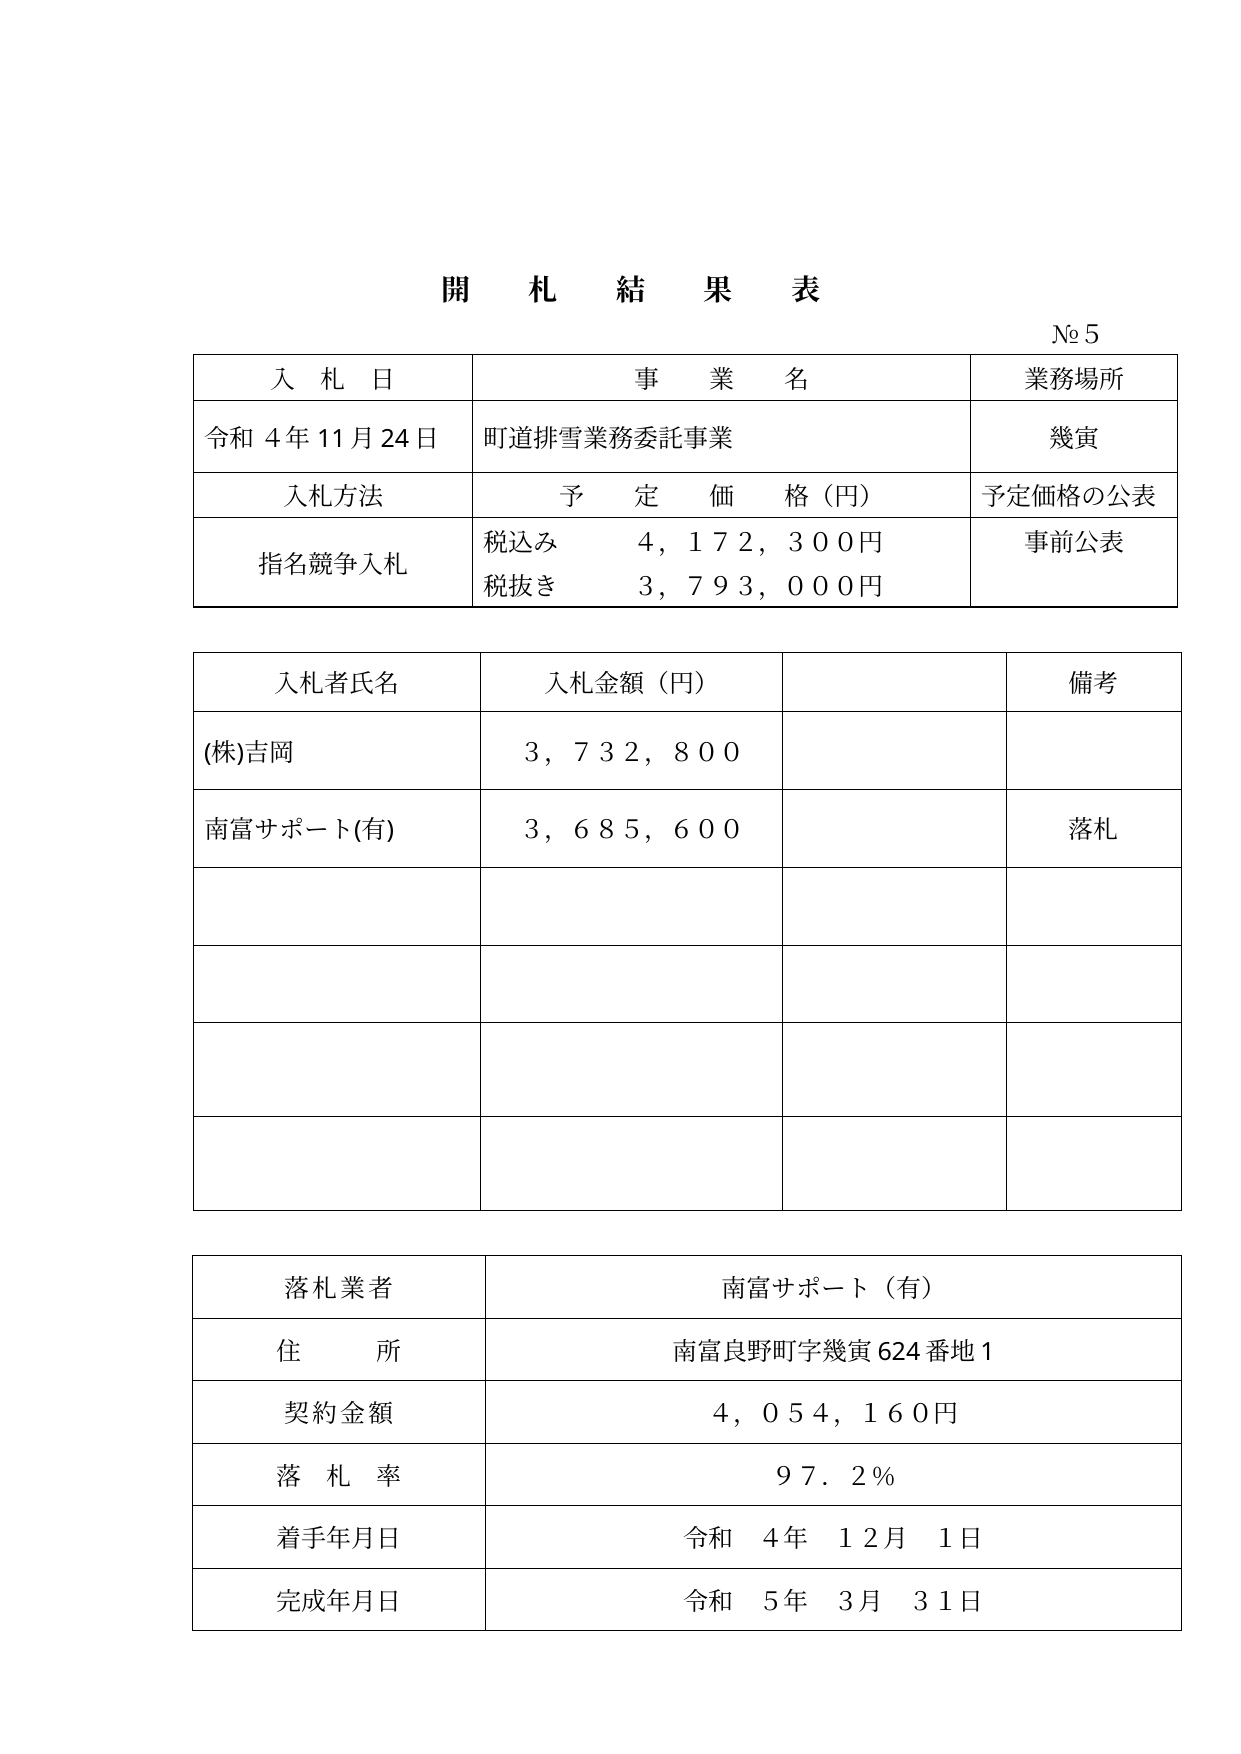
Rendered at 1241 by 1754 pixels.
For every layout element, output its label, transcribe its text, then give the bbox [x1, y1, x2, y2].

table_header 入 札 日 [194, 355, 472, 399]
table_header 事 業 名 [473, 355, 970, 399]
table_cell [194, 1117, 480, 1210]
table_cell [1007, 1023, 1181, 1116]
table_cell [1007, 868, 1181, 944]
table_cell [1007, 1117, 1181, 1210]
table_cell 町道排雪業務委託事業 [473, 401, 970, 472]
table_cell 落 札 率 [193, 1444, 485, 1505]
table_cell [1007, 712, 1181, 789]
table_cell 南富良野町字幾寅624番地1 [486, 1319, 1181, 1380]
table_header [783, 653, 1006, 711]
table_cell 令和 ４年 11月24日 [194, 401, 472, 472]
table_cell 南富サポート(有) [194, 790, 480, 867]
table_cell [783, 1023, 1006, 1116]
table_cell [783, 946, 1006, 1022]
table_cell 着手年月日 [193, 1506, 485, 1567]
table_cell 税込み ４，１７２，３００円 税抜き ３，７９３，０００円 [473, 518, 970, 606]
table_cell [783, 790, 1006, 867]
table_cell [1007, 946, 1181, 1022]
table_header 備考 [1007, 653, 1181, 711]
table_cell [783, 1117, 1006, 1210]
table_cell [783, 712, 1006, 789]
text №５ [177, 310, 1122, 354]
table_cell 幾寅 [971, 401, 1177, 472]
table_cell [481, 1117, 782, 1210]
table_cell 予定価格の公表 [971, 473, 1177, 517]
table_cell 落札 [1007, 790, 1181, 867]
table_cell [194, 1023, 480, 1116]
table_header 業務場所 [971, 355, 1177, 399]
table_header 南富サポート（有） [486, 1256, 1181, 1317]
table_header 入札金額（円） [481, 653, 782, 711]
text 開 札 結 果 表 [177, 266, 1122, 310]
table_cell 指名競争入札 [194, 518, 472, 606]
table_cell 契約金額 [193, 1381, 485, 1442]
table_cell 住 所 [193, 1319, 485, 1380]
table_cell 完成年月日 [193, 1569, 485, 1630]
table_cell [481, 1023, 782, 1116]
table_cell [481, 946, 782, 1022]
table_cell 事前公表 [971, 518, 1177, 606]
table_cell ４，０５４，１６０円 [486, 1381, 1181, 1442]
table_cell [194, 868, 480, 944]
table_cell 令和 ５年 ３月 ３１日 [486, 1569, 1181, 1630]
table_cell (株)吉岡 [194, 712, 480, 789]
table_cell 入札方法 [194, 473, 472, 517]
table_header 落札業者 [193, 1256, 485, 1317]
table_cell [194, 946, 480, 1022]
table_cell ９７．２％ [486, 1444, 1181, 1505]
table_cell ３，７３２，８００ [481, 712, 782, 789]
table_cell 予 定 価 格（円） [473, 473, 970, 517]
table_cell ３，６８５，６００ [481, 790, 782, 867]
table_header 入札者氏名 [194, 653, 480, 711]
table_cell [783, 868, 1006, 944]
table_cell [481, 868, 782, 944]
table_cell 令和 ４年 １２月 １日 [486, 1506, 1181, 1567]
